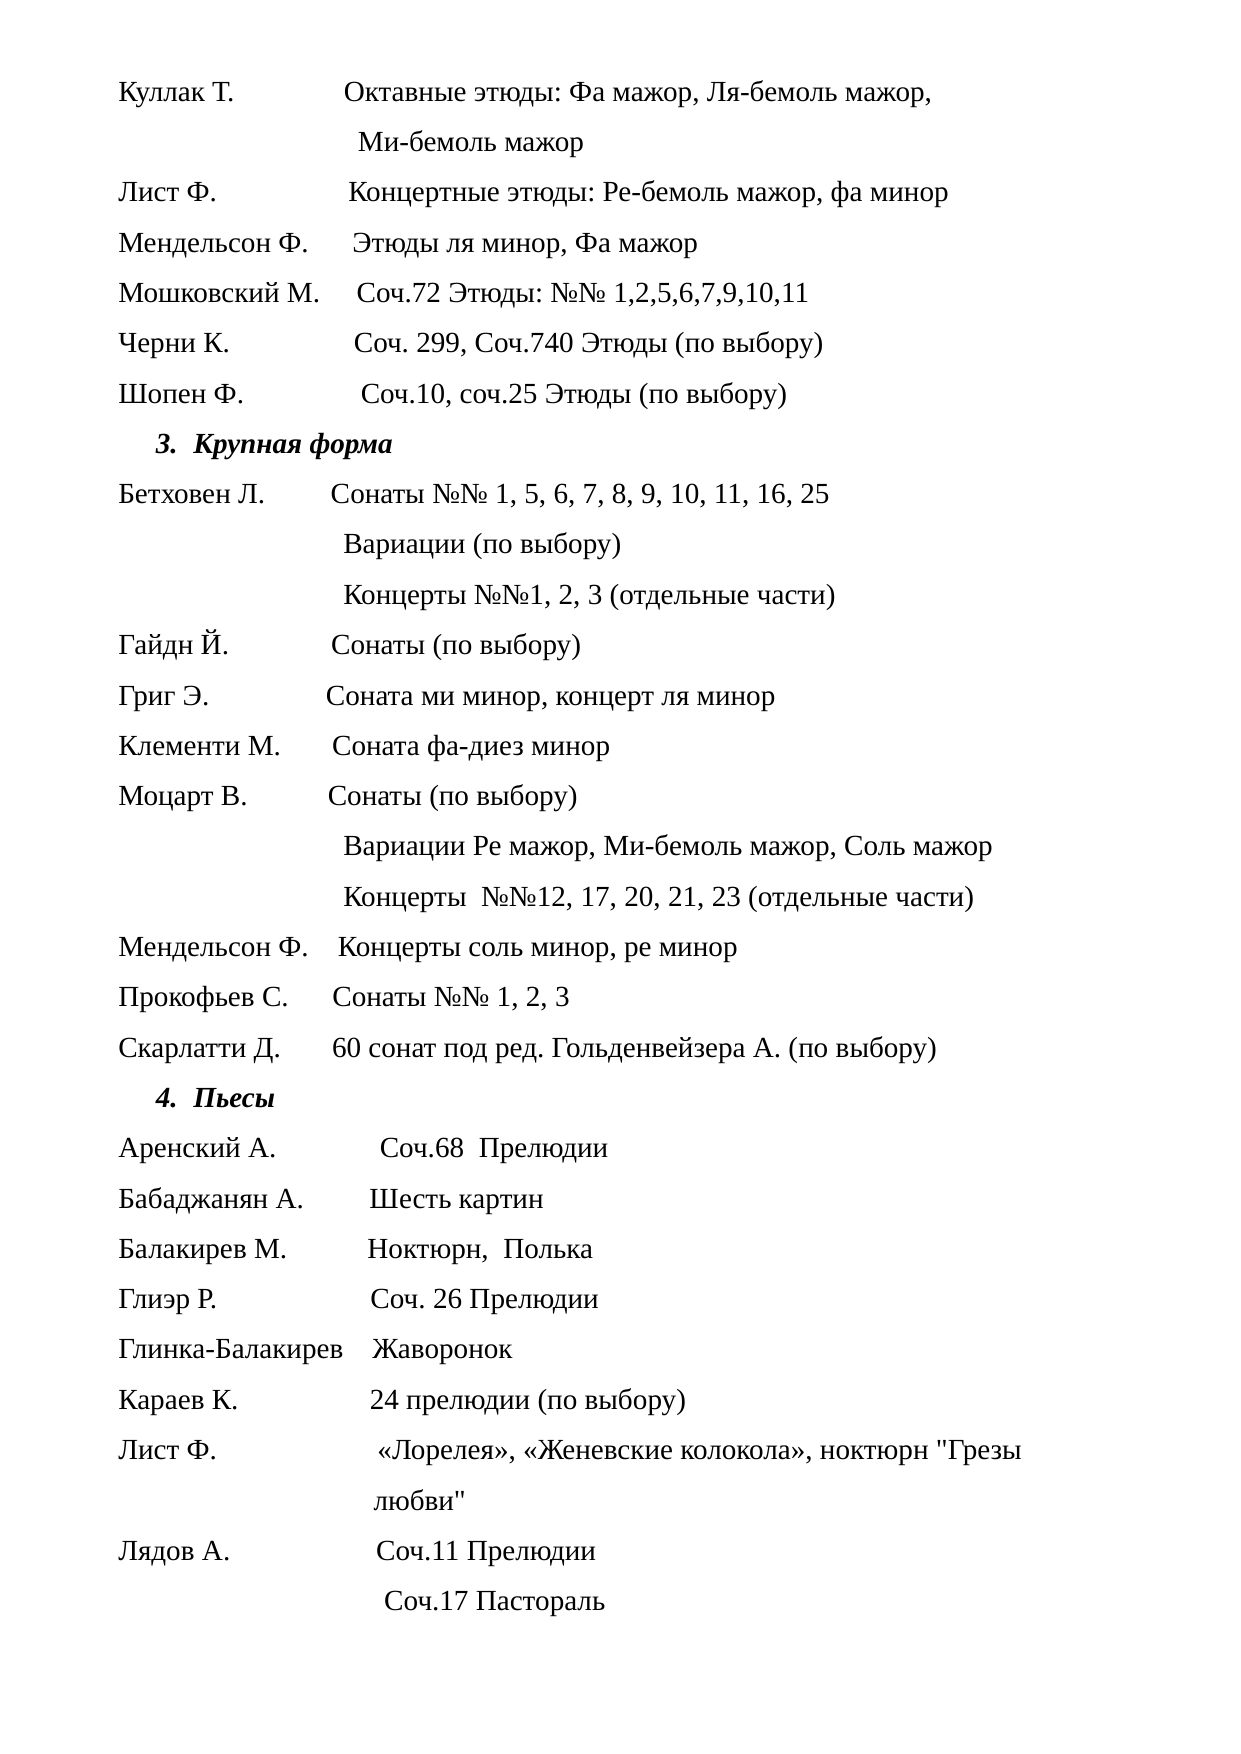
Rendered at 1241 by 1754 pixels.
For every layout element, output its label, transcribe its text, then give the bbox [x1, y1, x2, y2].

list Пьесы [156, 1080, 1122, 1114]
text Аренский А. Соч.68 Прелюдии [118, 1130, 1122, 1164]
text Вариации (по выбору) [268, 527, 1122, 560]
text Моцарт В. Сонаты (по выбору) [118, 778, 1122, 812]
text Скарлатти Д. 60 сонат под ред. Гольденвейзера А. (по выбору) [118, 1030, 1122, 1063]
text Соч.17 Пастораль [343, 1583, 1122, 1617]
text Лядов А. Соч.11 Прелюдии [118, 1533, 1122, 1566]
text Лист Ф. «Лорелея», «Женевские колокола», ноктюрн "Грезы [118, 1432, 1122, 1466]
text Мошковский М. Соч.72 Этюды: №№ 1,2,5,6,7,9,10,11 [118, 275, 1122, 309]
text Глинка-Балакирев Жаворонок [118, 1332, 1122, 1365]
text любви" [118, 1483, 1122, 1516]
text Куллак Т. Октавные этюды: Фа мажор, Ля-бемоль мажор, [118, 74, 1122, 107]
text Ми-бемоль мажор [268, 124, 1122, 158]
text Балакирев М. Ноктюрн, Полька [118, 1231, 1122, 1264]
text Вариации Ре мажор, Ми-бемоль мажор, Соль мажор [268, 828, 1122, 862]
text Бабаджанян А. Шесть картин [118, 1181, 1122, 1214]
text Бетховен Л. Сонаты №№ 1, 5, 6, 7, 8, 9, 10, 11, 16, 25 [118, 476, 1122, 510]
text Черни К. Соч. 299, Соч.740 Этюды (по выбору) [118, 325, 1122, 359]
text Мендельсон Ф. Этюды ля минор, Фа мажор [118, 225, 1122, 258]
text Караев К. 24 прелюдии (по выбору) [118, 1382, 1122, 1416]
text Прокофьев С. Сонаты №№ 1, 2, 3 [118, 979, 1122, 1013]
text Концерты №№1, 2, 3 (отдельные части) [343, 577, 1122, 611]
text Лист Ф. Концертные этюды: Ре-бемоль мажор, фа минор [118, 174, 1122, 208]
text Мендельсон Ф. Концерты соль минор, ре минор [118, 929, 1122, 963]
text Григ Э. Соната ми минор, концерт ля минор [118, 678, 1122, 711]
text Концерты №№12, 17, 20, 21, 23 (отдельные части) [268, 879, 1122, 912]
text Гайдн Й. Сонаты (по выбору) [118, 627, 1122, 661]
text Шопен Ф. Соч.10, соч.25 Этюды (по выбору) [118, 376, 1122, 409]
list Крупная форма [156, 426, 1122, 459]
text Клементи М. Соната фа-диез минор [118, 728, 1122, 761]
text Глиэр Р. Соч. 26 Прелюдии [118, 1281, 1122, 1315]
